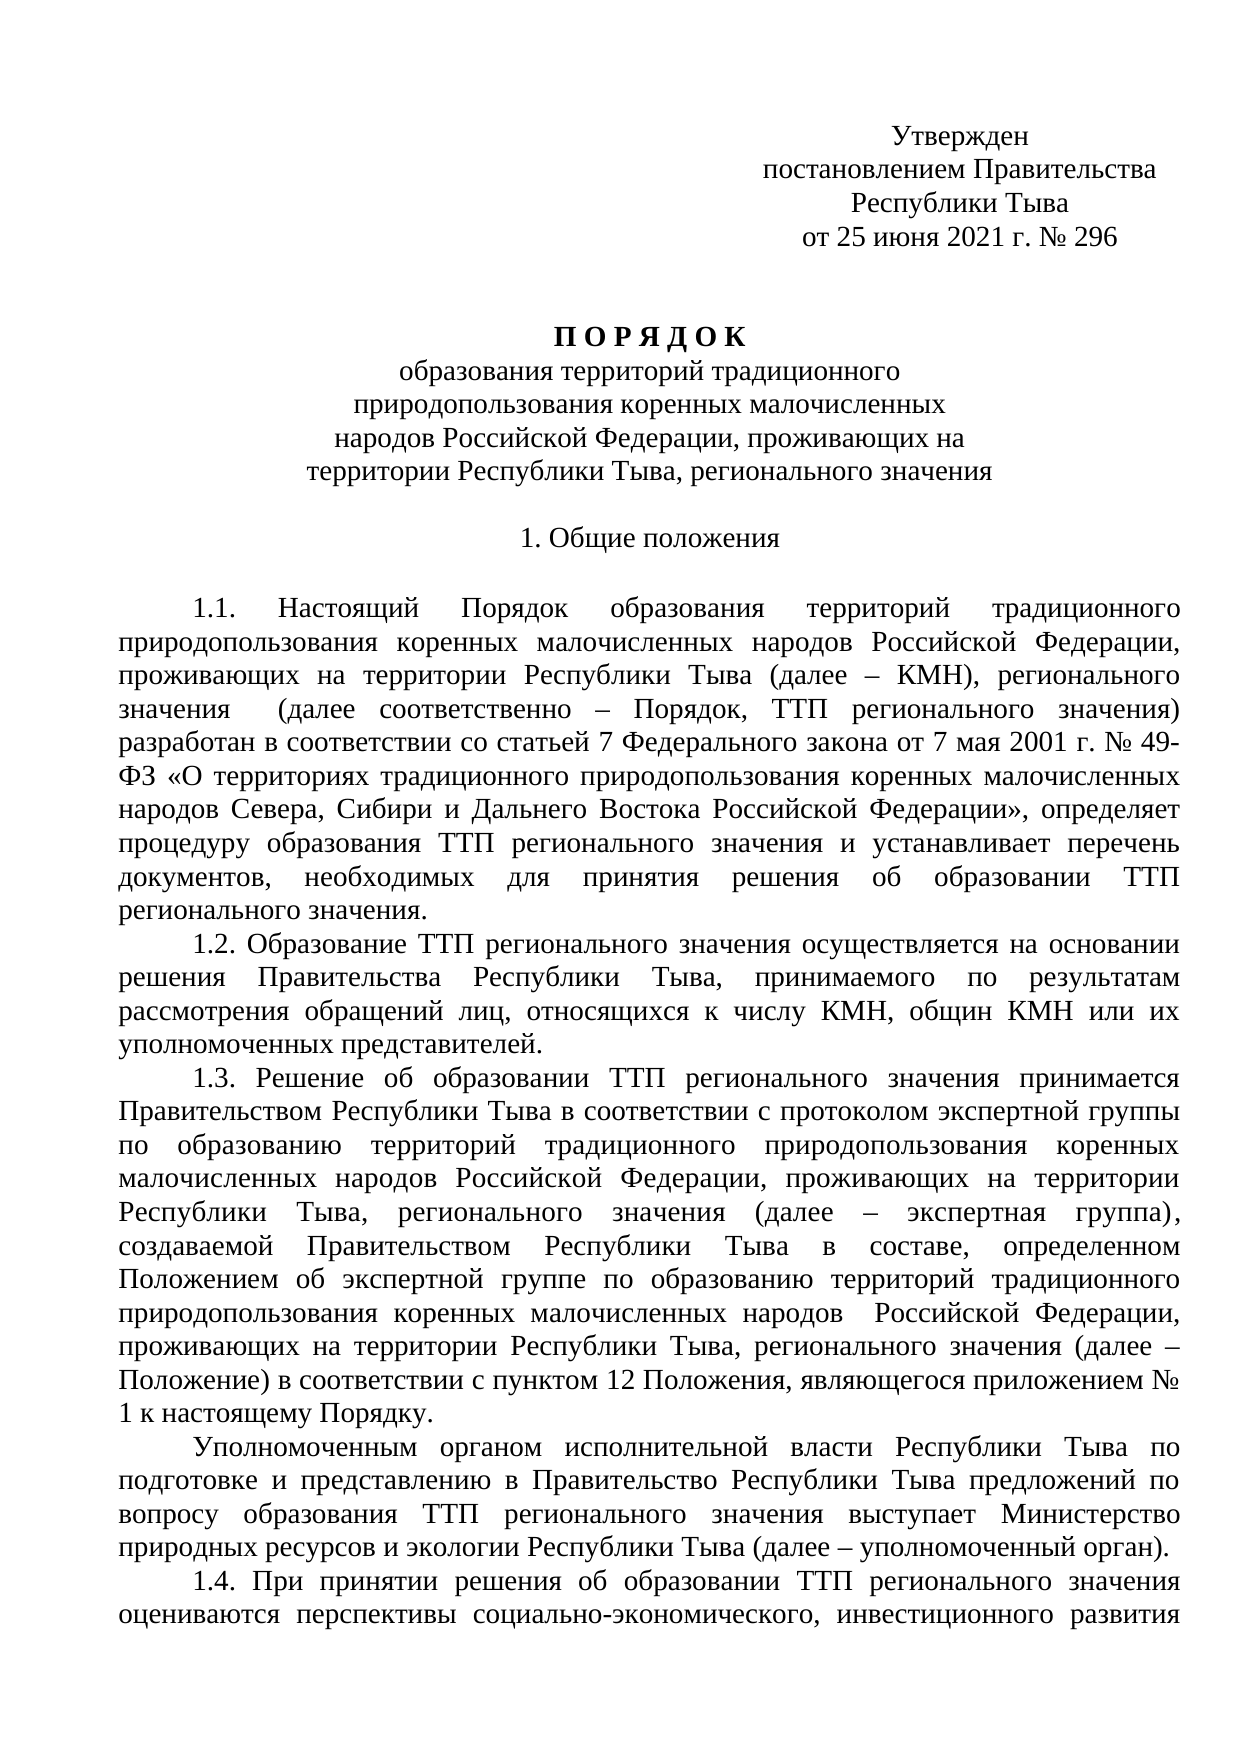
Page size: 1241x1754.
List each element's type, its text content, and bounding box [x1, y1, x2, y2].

text Уполномоченным органом исполнительной власти Республики Тыва по подготовке и представлению в Правительство Республики Тыва предложений по вопросу образования ТТП регионального значения выступает Министерство природных ресурсов и экологии Республики Тыва (далее – уполномоченный орган). [118, 1429, 1181, 1563]
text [118, 1563, 1181, 1630]
text Утвержден [738, 118, 1181, 152]
text П О Р Я Д О К [118, 319, 1181, 353]
text образования территорий традиционного [118, 353, 1181, 386]
list 1.2. Образование ТТП регионального значения осуществляется на основании решения Правительства Республики Тыва, принимаемого по результатам рассмотрения обращений лиц, относящихся к числу КМН, общин КМН или их уполномоченных представителей. [118, 926, 1181, 1060]
text от 25 июня 2021 г. № 296 [738, 219, 1181, 252]
text природопользования коренных малочисленных [118, 386, 1181, 420]
text территории Республики Тыва, регионального значения [118, 453, 1181, 487]
text Республики Тыва [738, 185, 1181, 219]
list 1.3. Решение об образовании ТТП регионального значения принимается Правительством Республики Тыва в соответствии с протоколом экспертной группы по образованию территорий традиционного природопользования коренных малочисленных народов Российской Федерации, проживающих на территории Республики Тыва, регионального значения (далее – экспертная группа), создаваемой Правительством Республики Тыва в составе, определенном Положением об экспертной группе по образованию территорий традиционного природопользования коренных малочисленных народов Российской Федерации, проживающих на территории Республики Тыва, регионального значения (далее – Положение) в соответствии с пунктом 12 Положения, являющегося приложением № 1 к настоящему Порядку. [118, 1060, 1181, 1429]
text народов Российской Федерации, проживающих на [118, 420, 1181, 453]
list 1. Общие положения [118, 521, 1181, 554]
list 1.1. Настоящий Порядок образования территорий традиционного природопользования коренных малочисленных народов Российской Федерации, проживающих на территории Республики Тыва (далее – КМН), регионального значения (далее соответственно – Порядок, ТТП регионального значения) разработан в соответствии со статьей 7 Федерального закона от 7 мая 2001 г. № 49-ФЗ «О территориях традиционного природопользования коренных малочисленных народов Севера, Сибири и Дальнего Востока Российской Федерации», определяет процедуру образования ТТП регионального значения и устанавливает перечень документов, необходимых для принятия решения об образовании ТТП регионального значения. [118, 590, 1181, 926]
text постановлением Правительства [738, 152, 1181, 185]
